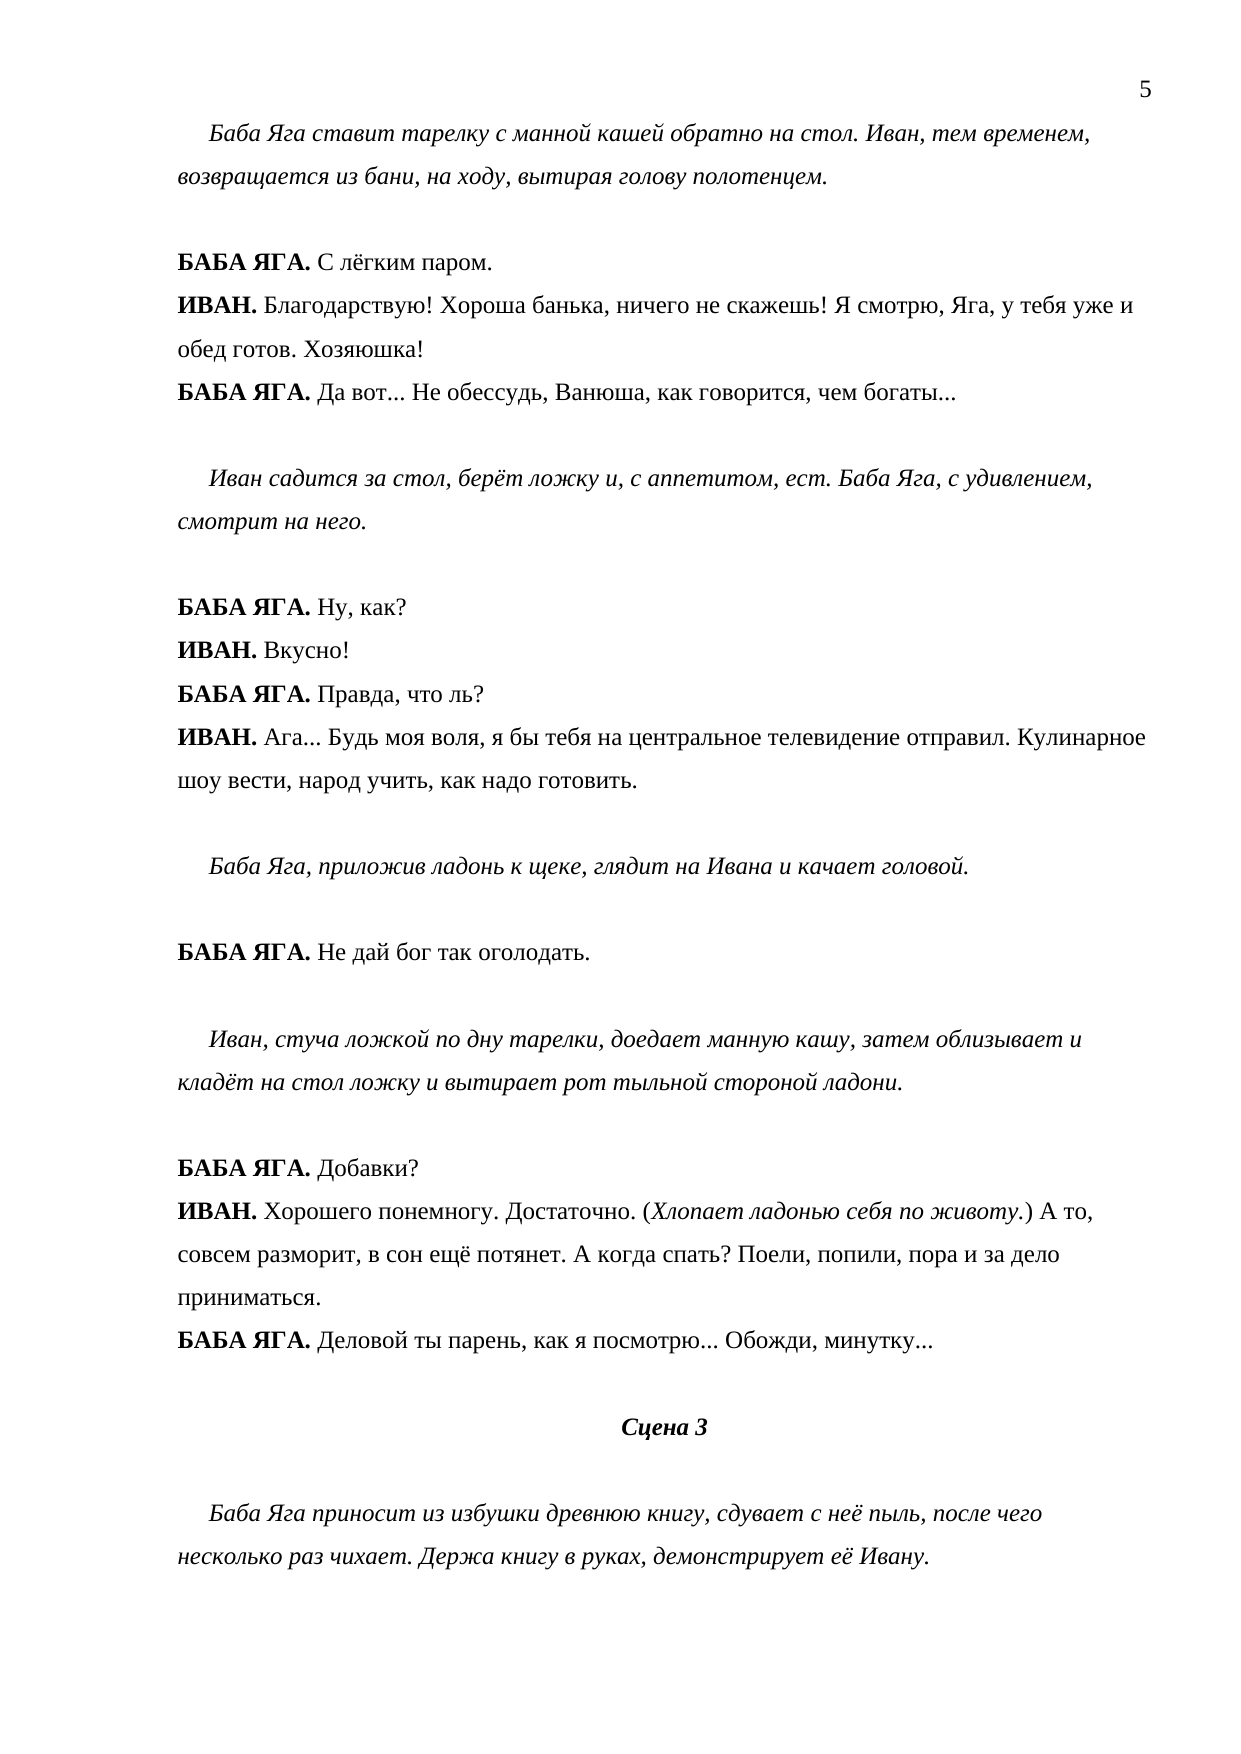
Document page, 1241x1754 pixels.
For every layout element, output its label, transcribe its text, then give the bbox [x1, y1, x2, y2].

text Баба Яга, приложив ладонь к щеке, глядит на Ивана и качает головой. [177, 851, 1152, 880]
text БАБА ЯГА. Не дай бог так оголодать. [177, 937, 1152, 966]
text БАБА ЯГА. Правда, что ль? [177, 679, 1152, 707]
text ИВАН. Ага... Будь моя воля, я бы тебя на центральное телевидение отправил. Кулинарное шоу вести, народ учить, как надо готовить. [177, 722, 1152, 794]
text Иван садится за стол, берёт ложку и, с аппетитом, ест. Баба Яга, с удивлением, смотрит на него. [177, 463, 1152, 535]
text ИВАН. Вкусно! [177, 636, 1152, 664]
text ИВАН. Хорошего понемногу. Достаточно. (Хлопает ладонью себя по животу.) А то, совсем разморит, в сон ещё потянет. А когда спать? Поели, попили, пора и за дело приниматься. [177, 1196, 1152, 1311]
text БАБА ЯГА. Деловой ты парень, как я посмотрю... Обожди, минутку... [177, 1326, 1152, 1354]
text Баба Яга ставит тарелку с манной кашей обратно на стол. Иван, тем временем, возвращается из бани, на ходу, вытирая голову полотенцем. [177, 118, 1152, 190]
text ИВАН. Благодарствую! Хороша банька, ничего не скажешь! Я смотрю, Яга, у тебя уже и обед готов. Хозяюшка! [177, 291, 1152, 362]
text Баба Яга приносит из избушки древнюю книгу, сдувает с неё пыль, после чего несколько раз чихает. Держа книгу в руках, демонстрирует её Ивану. [177, 1498, 1152, 1570]
text БАБА ЯГА. Ну, как? [177, 592, 1152, 621]
text БАБА ЯГА. Да вот... Не обессудь, Ванюша, как говорится, чем богаты... [177, 377, 1152, 406]
text БАБА ЯГА. Добавки? [177, 1153, 1152, 1182]
text Иван, стуча ложкой по дну тарелки, доедает манную кашу, затем облизывает и кладёт на стол ложку и вытирает рот тыльной стороной ладони. [177, 1024, 1152, 1096]
text Сцена 3 [177, 1412, 1152, 1441]
text БАБА ЯГА. С лёгким паром. [177, 247, 1152, 276]
